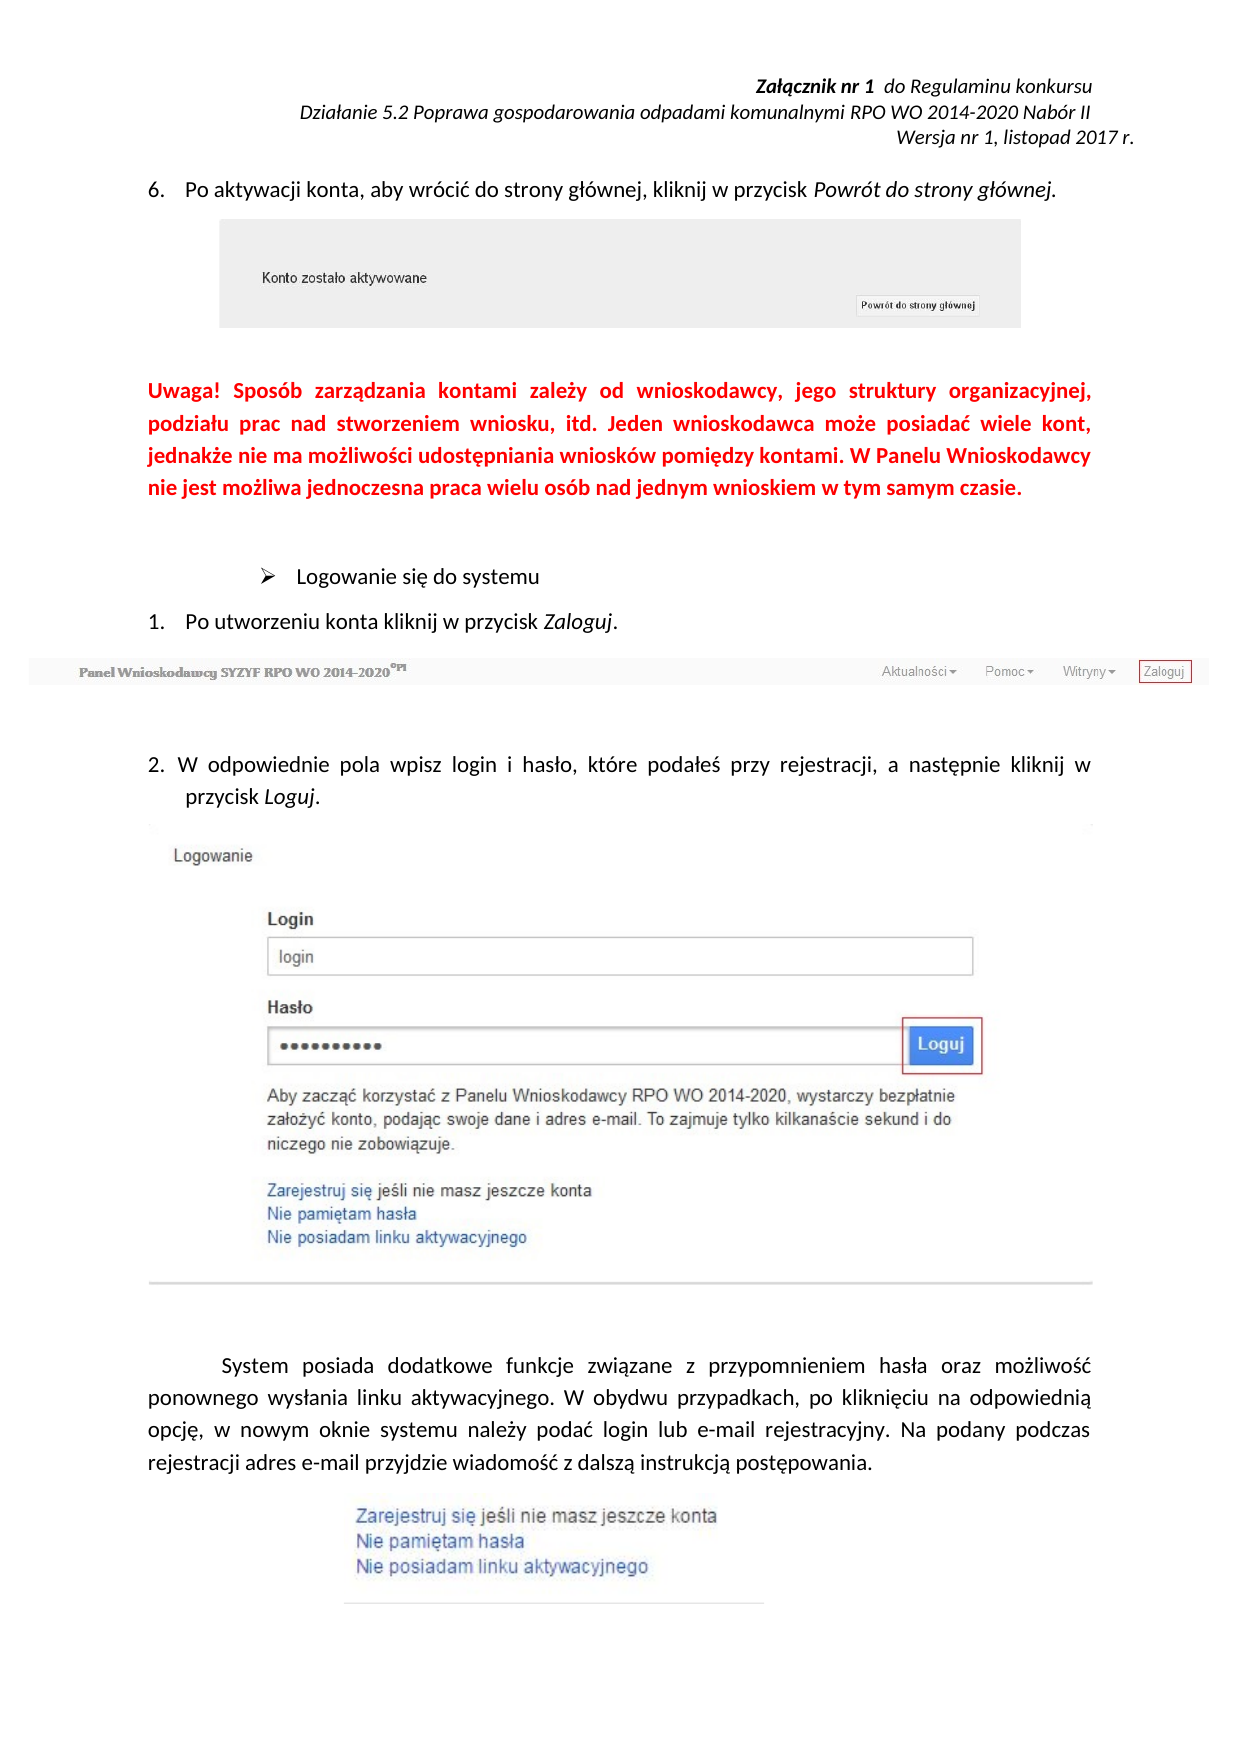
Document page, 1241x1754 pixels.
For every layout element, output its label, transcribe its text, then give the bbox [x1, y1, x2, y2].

text Uwaga! Sposób zarządzania kontami zależy od wnioskodawcy, jego struktury organizacyjnej, podziału prac nad stworzeniem wniosku, itd. Jeden wnioskodawca może posiadać wiele kont, jednakże nie ma możliwości udostępniania wniosków pomiędzy kontami. W Panelu Wnioskodawcy nie jest możliwa jednoczesna praca wielu osób nad jednym wnioskiem w tym samym czasie. [148, 376, 1093, 501]
picture [28, 658, 1209, 685]
list W odpowiednie pola wpisz login i hasło, które podałeś przy rejestracji, a następnie kliknij w przycisk Loguj. [148, 750, 1093, 810]
picture [342, 1493, 764, 1604]
picture [148, 824, 1093, 1286]
text System posiada dodatkowe funkcje związane z przypomnieniem hasła oraz możliwość ponownego wysłania linku aktywacyjnego. W obydwu przypadkach, po kliknięciu na odpowiednią opcję, w nowym oknie systemu należy podać login lub e-mail rejestracyjny. Na podany podczas rejestracji adres e-mail przyjdzie wiadomość z dalszą instrukcją postępowania. [148, 1351, 1093, 1476]
list Po utworzeniu konta kliknij w przycisk Zaloguj. [148, 607, 1093, 635]
list Logowanie się do systemu [259, 562, 1093, 590]
list Po aktywacji konta, aby wrócić do strony głównej, kliknij w przycisk Powrót do strony głównej. [148, 175, 1093, 203]
